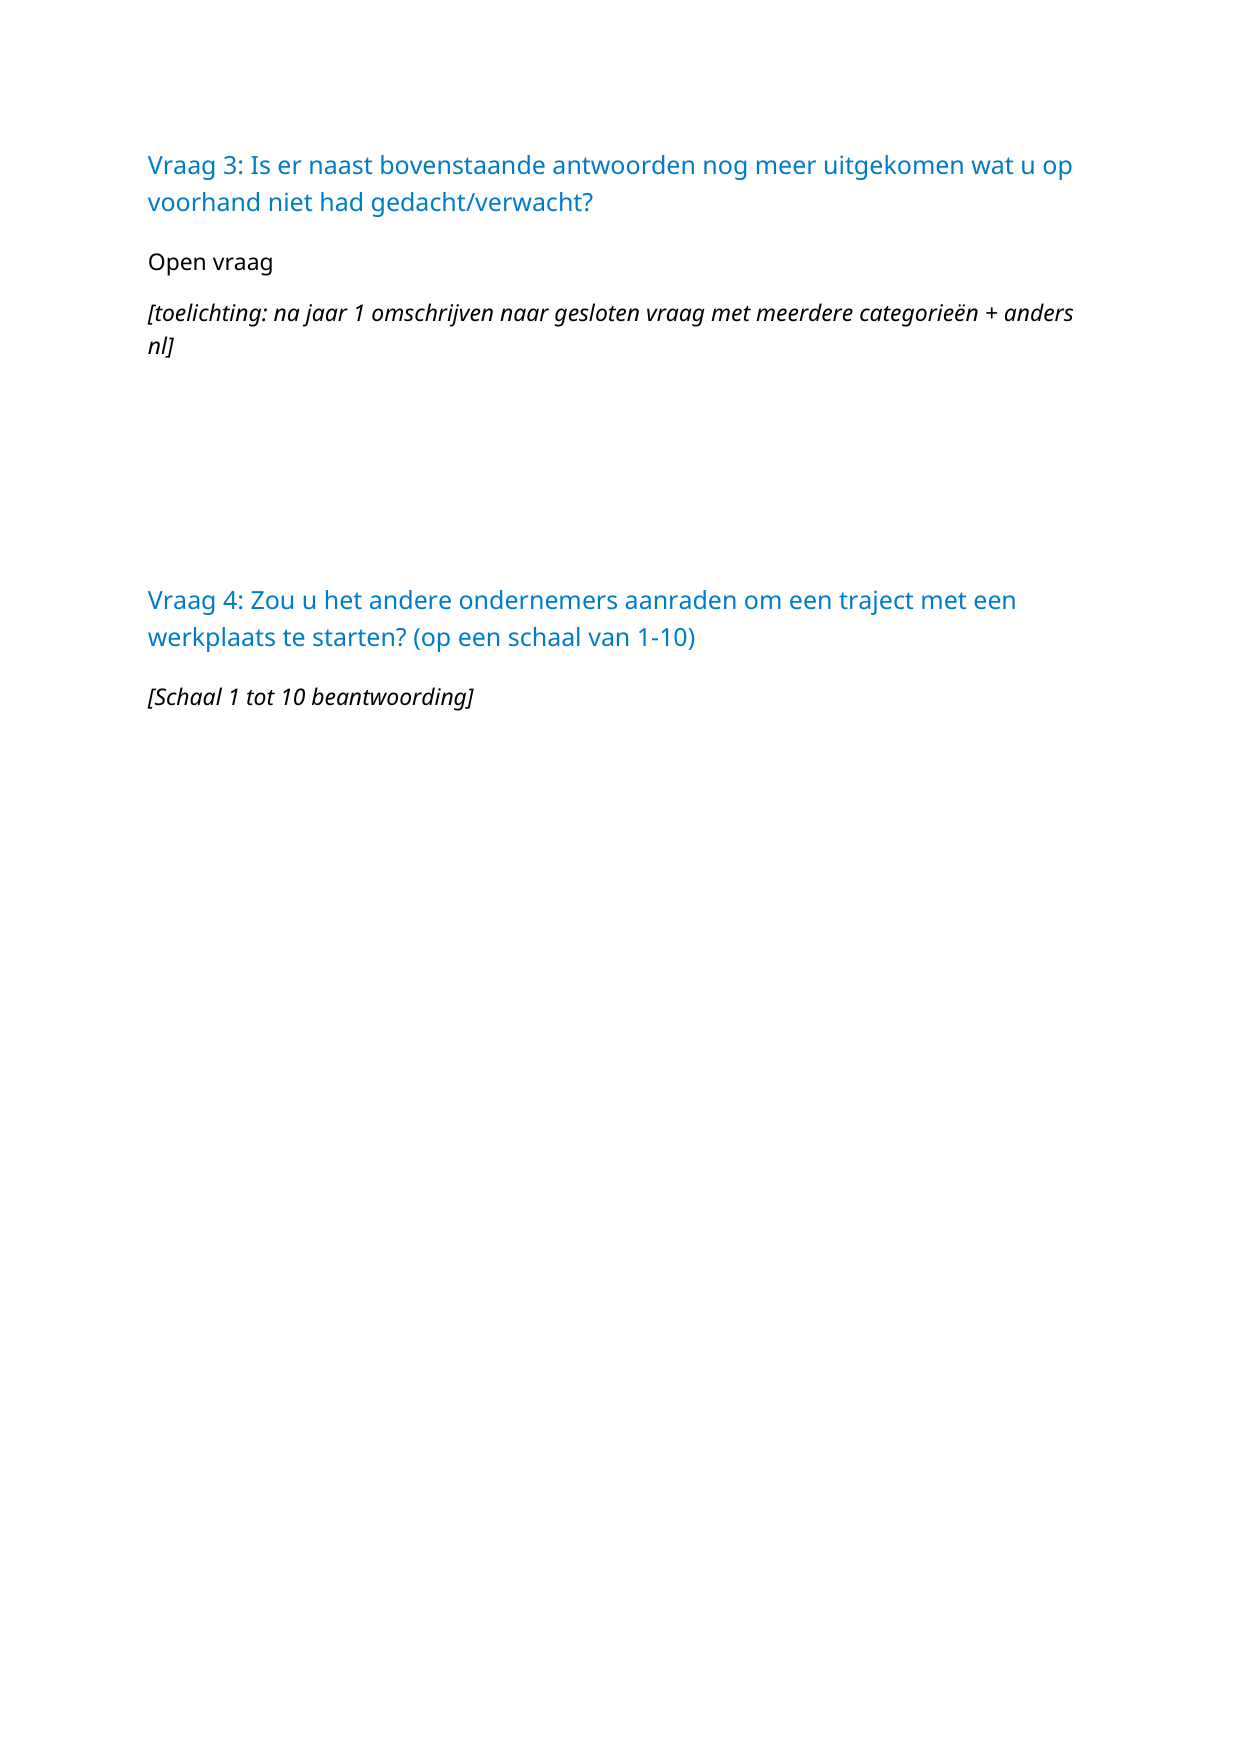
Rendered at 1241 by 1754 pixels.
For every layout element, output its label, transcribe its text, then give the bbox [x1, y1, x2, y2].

text Open vraag [148, 246, 1093, 277]
text [toelichting: na jaar 1 omschrijven naar gesloten vraag met meerdere categorieën + anders nl] [148, 297, 1093, 362]
subtitle Vraag 4: Zou u het andere ondernemers aanraden om een traject met een werkplaats te starten? (op een schaal van 1-10) [148, 582, 1093, 653]
text [Schaal 1 tot 10 beantwoording] [148, 681, 1093, 712]
subtitle Vraag 3: Is er naast bovenstaande antwoorden nog meer uitgekomen wat u op voorhand niet had gedacht/verwacht? [148, 148, 1093, 218]
